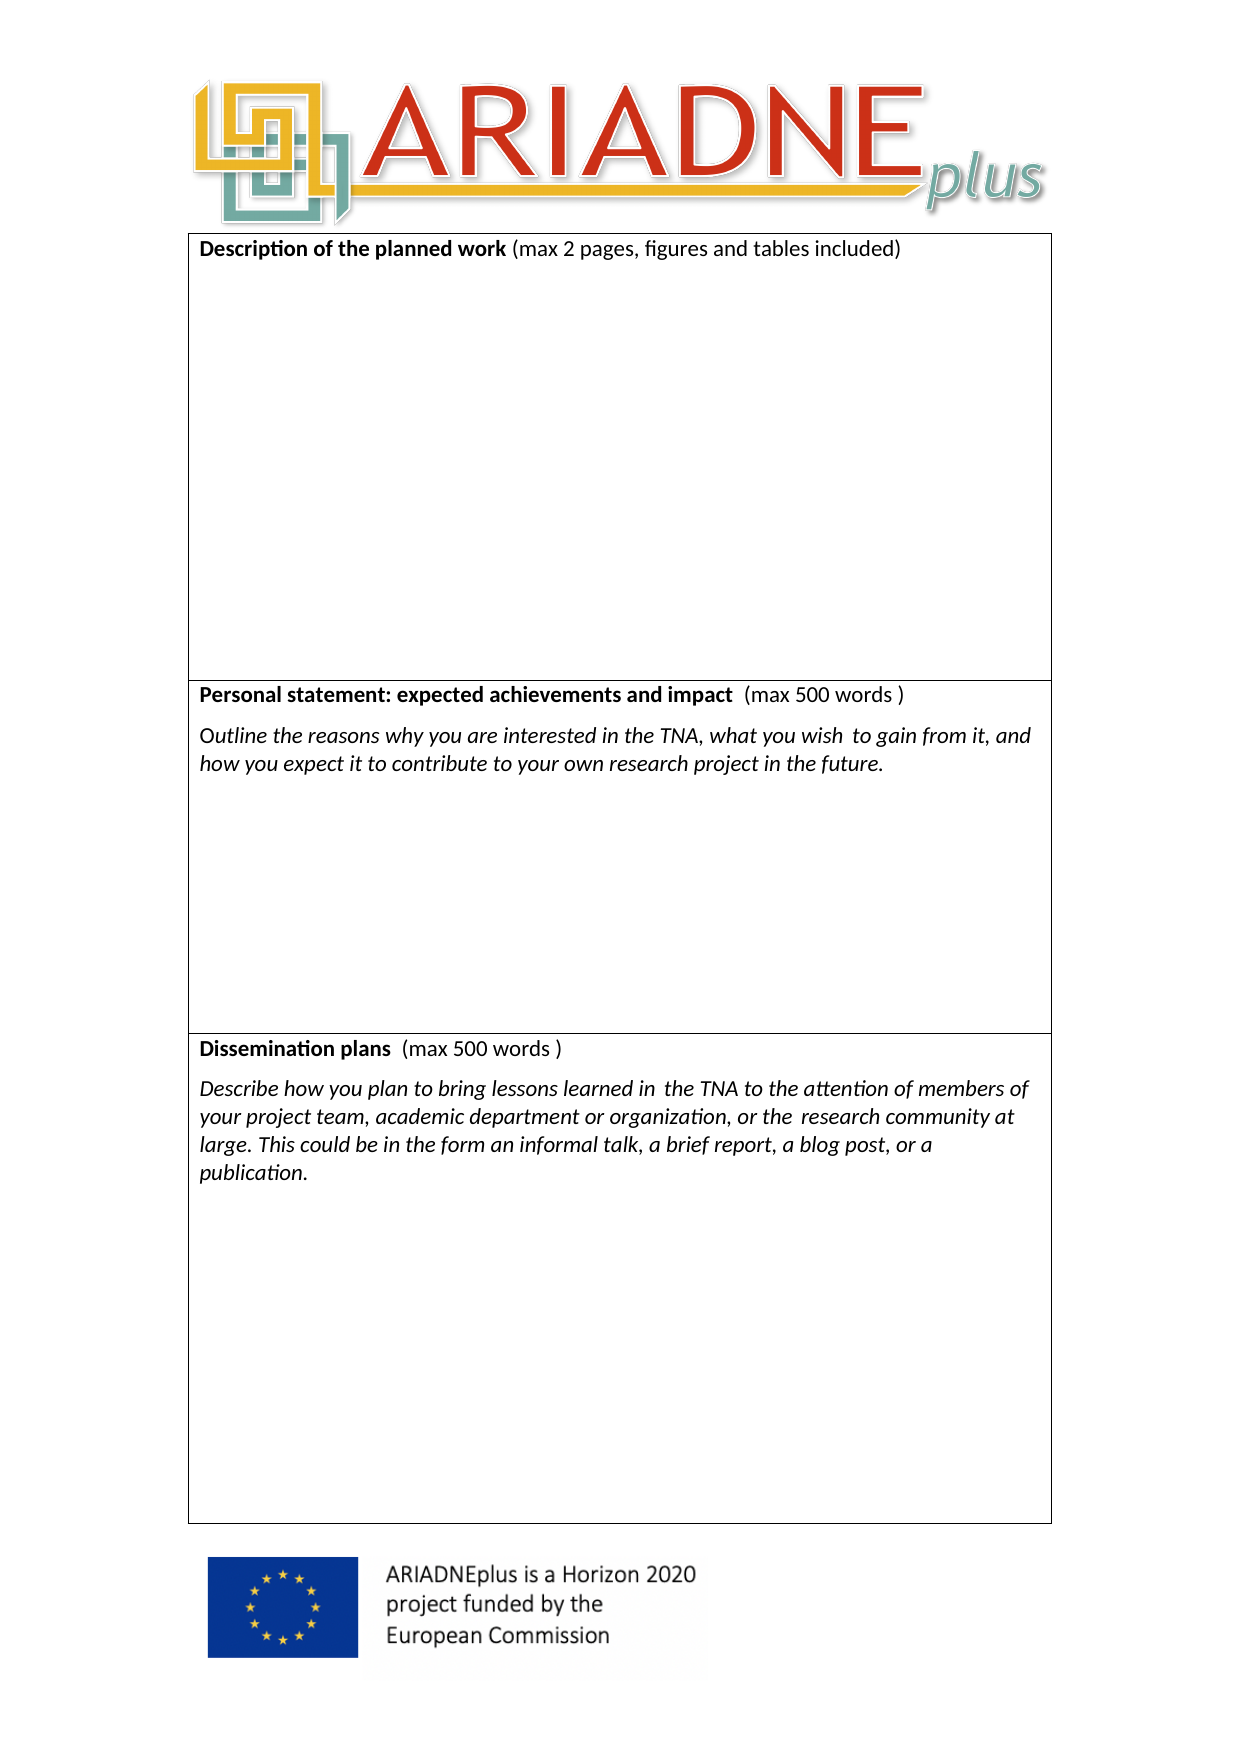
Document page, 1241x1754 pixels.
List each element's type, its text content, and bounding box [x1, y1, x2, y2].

table_cell Description of the planned work (max 2 pages, figures and tables included) [189, 234, 1051, 679]
picture [187, 1536, 709, 1681]
table_cell Dissemination plans (max 500 words ) Describe how you plan to bring lessons learned in the TNA to the attention of members of your project team, academic department or organization, or the research community at large. This could be in the form an informal talk, a brief report, a blog post, or a publication. [189, 1034, 1051, 1523]
table_cell Personal statement: expected achievements and impact (max 500 words ) Outline the reasons why you are interested in the TNA, what you wish to gain from it, and how you expect it to contribute to your own research project in the future. [189, 681, 1051, 1033]
picture [187, 73, 1053, 233]
